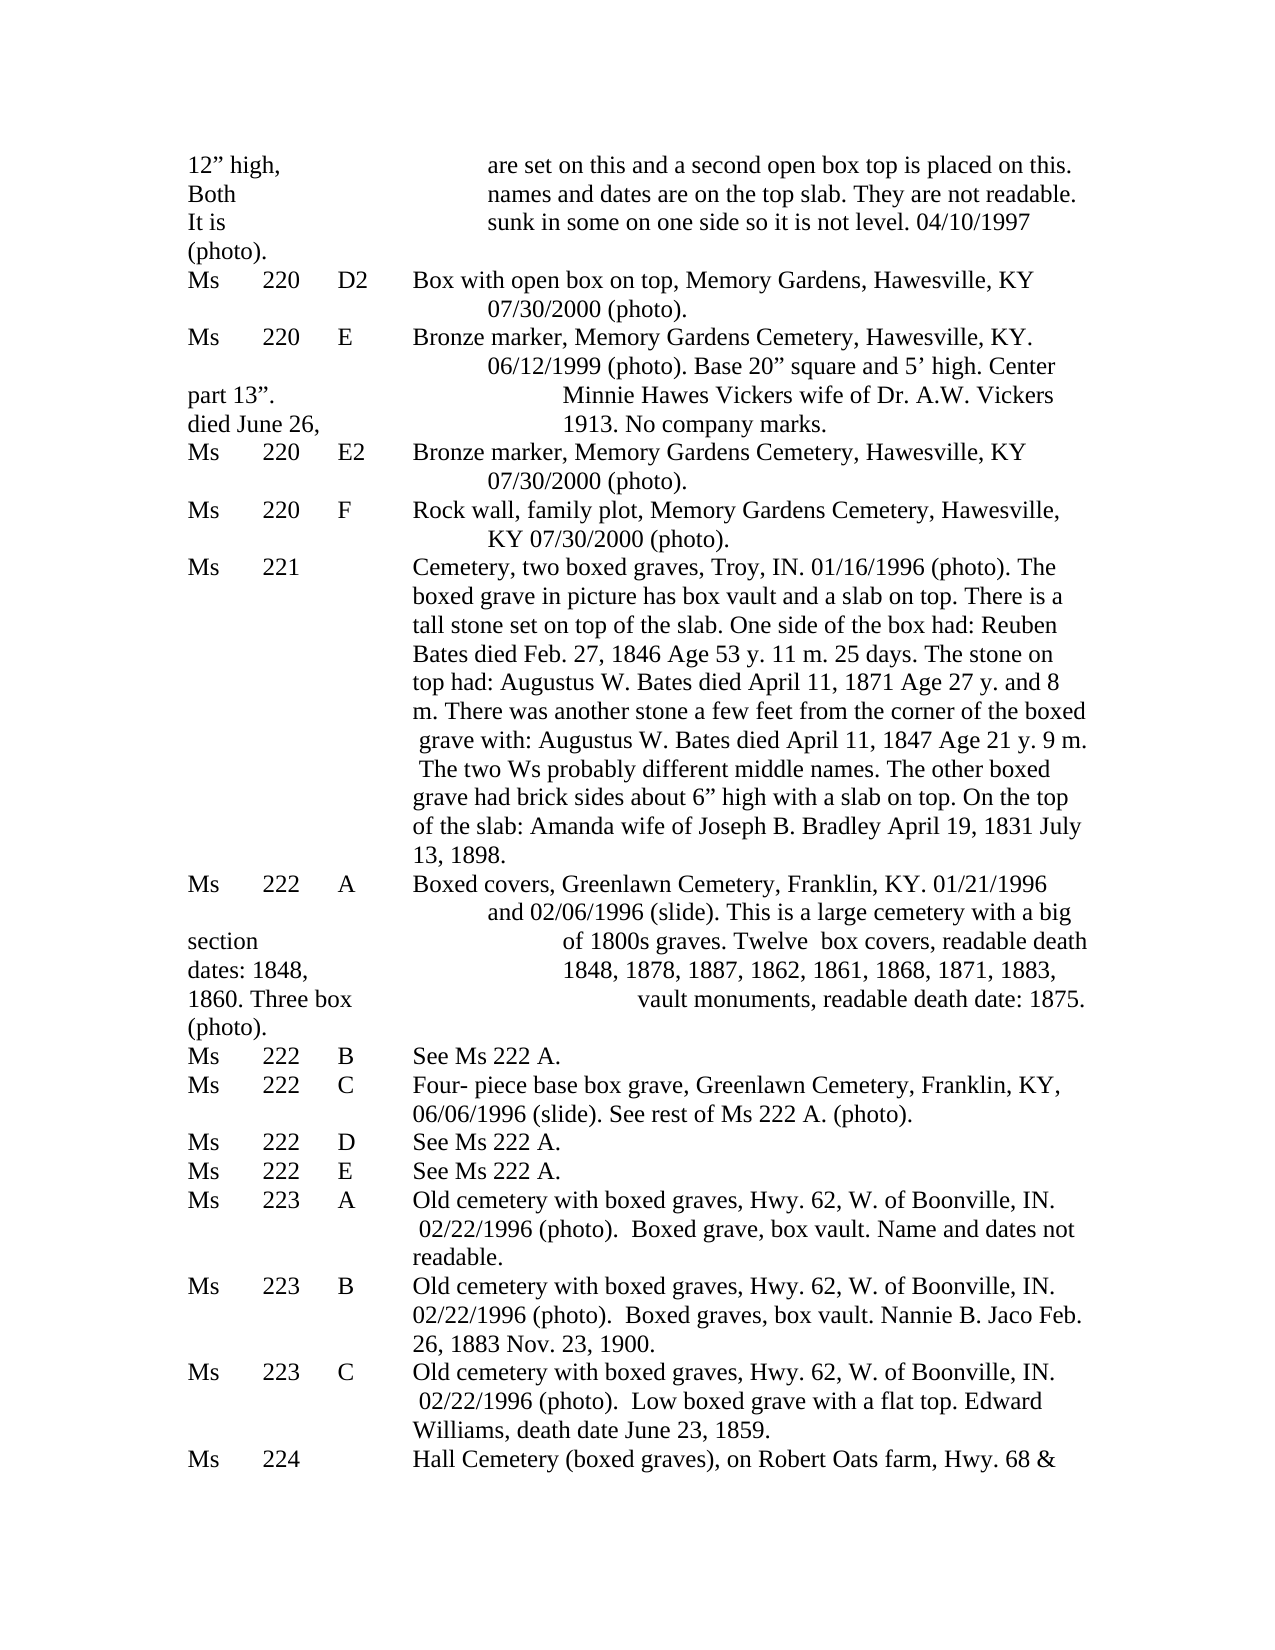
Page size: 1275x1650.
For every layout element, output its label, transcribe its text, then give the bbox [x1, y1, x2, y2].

text Ms 222 E See Ms 222 A. [187, 1156, 1087, 1185]
text 02/22/1996 (photo). Low boxed grave with a flat top. Edward Williams, death date June 23, 1859. [412, 1386, 1087, 1444]
text Ms 222 A Boxed covers, , 01/21/1996 and 02/06/1996 (slide). This is a large cemetery with a big section of 1800s graves. Twelve box covers, readable death dates: 1848, 1848, 1878, 1887, 1862, 1861, 1868, 1871, 1883, 1860. Three box vault monuments, readable death date: 1875. (photo). [187, 869, 1087, 1041]
text 02/22/1996 (photo). Boxed graves, box vault. Nannie B. Jaco Feb. 26, 1883 Nov. 23, 1900. [412, 1300, 1087, 1357]
text 13, 1898. [337, 840, 1087, 869]
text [187, 150, 1087, 265]
text m. There was another stone a few feet from the corner of the boxed [337, 696, 1087, 725]
text Ms 220 F Rock wall, family plot, , 07/30/2000 (photo). [187, 495, 1087, 552]
text of the slab: Amanda wife of Joseph B. Bradley April 19, 1831 July [337, 811, 1087, 840]
text Ms 222 B See Ms 222 A. [187, 1041, 1087, 1070]
text Bates died Feb. 27, 1846 Age 53 y. 11 m. 25 days. The stone on [337, 639, 1087, 667]
text Ms 222 D See Ms 222 A. [187, 1127, 1087, 1156]
text Ms 224 Hall Cemetery (boxed graves), on Robert Oats farm, Hwy. 68 & [187, 1444, 1087, 1472]
text Ms 220 E Bronze marker, , 06/12/1999 (photo). Base 20” square and 5’ high. Center part 13”. ie Hawes Vickers wife of Dr. A.W. Vickers died June 26, 1913. No company marks. [187, 322, 1087, 437]
text 06/06/1996 (slide). See rest of Ms 222 A. (photo). [337, 1099, 1087, 1127]
text boxed grave in picture has box vault and a slab on top. There is a [337, 581, 1087, 610]
text 02/22/1996 (photo). Boxed grave, box vault. Name and dates not readable. [412, 1214, 1087, 1271]
text Ms 220 D2 Box with open box on top, , 07/30/2000 (photo). [187, 265, 1087, 322]
text Ms 221 Cemetery, two boxed graves, , IN. 01/16/1996 (photo). The [187, 552, 1087, 581]
text grave with: Augustus W. Bates died April 11, 1847 Age 21 y. 9 m. [337, 725, 1087, 754]
text Ms 220 E2 Bronze marker, , 07/30/2000 (photo). [187, 437, 1087, 495]
text Ms 222 C Four- piece base box grave, , , [187, 1070, 1087, 1099]
text grave had brick sides about 6” high with a slab on top. On the top [337, 782, 1087, 811]
text The two Ws probably different middle names. The other boxed [337, 754, 1087, 782]
text Ms 223 A Old cemetery with boxed graves, Hwy. 62, W. of Boonville, IN. [187, 1185, 1087, 1214]
text Ms 223 C Old cemetery with boxed graves, Hwy. 62, W. of Boonville, IN. [187, 1357, 1087, 1386]
text tall stone set on top of the slab. One side of the box had: Reuben [337, 610, 1087, 639]
text Ms 223 B Old cemetery with boxed graves, Hwy. 62, W. of Boonville, IN. [187, 1271, 1087, 1300]
text top had: Augustus W. Bates died April 11, 1871 Age 27 y. and 8 [337, 667, 1087, 696]
